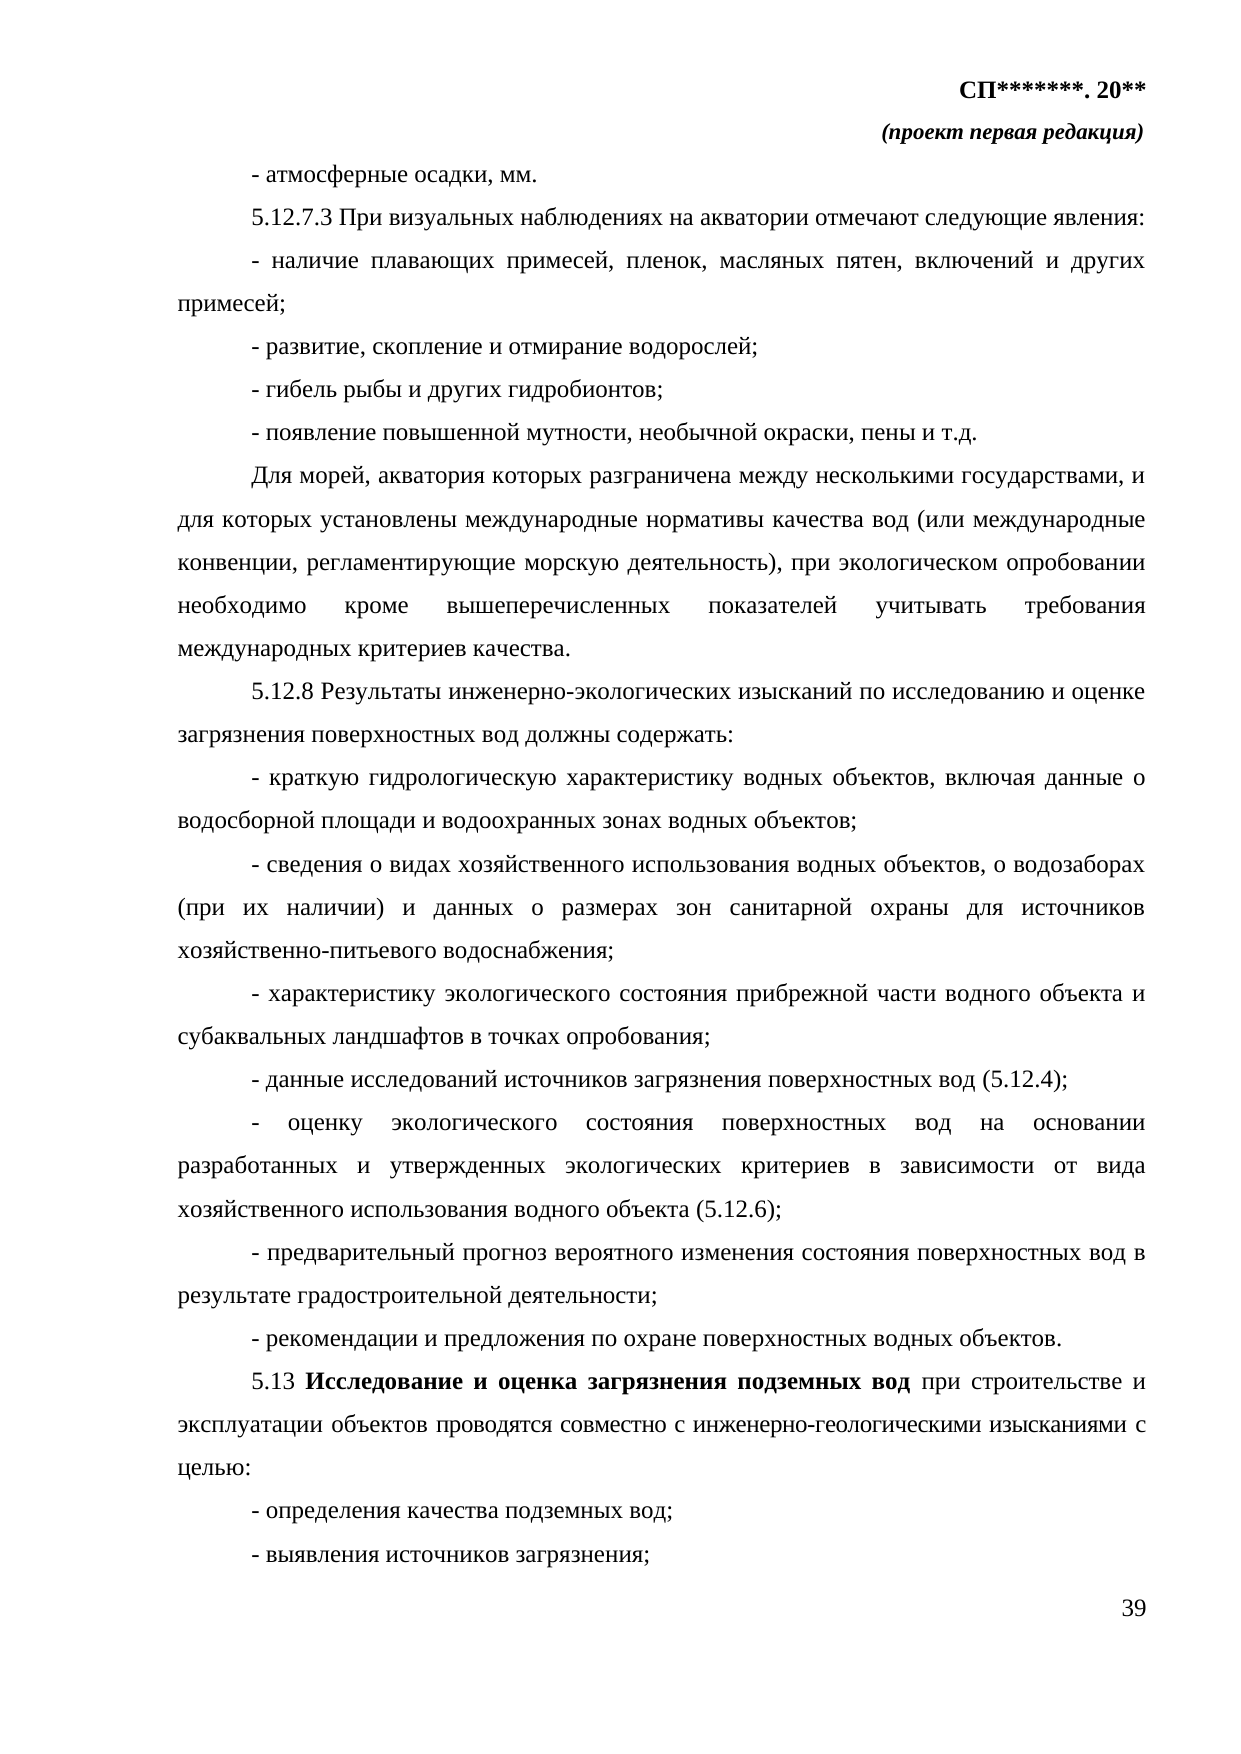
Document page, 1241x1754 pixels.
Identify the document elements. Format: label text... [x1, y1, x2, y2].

text - рекомендации и предложения по охране поверхностных водных объектов. [177, 1323, 1146, 1352]
text - характеристику экологического состояния прибрежной части водного объекта и субаквальных ландшафтов в точках опробования; [177, 978, 1146, 1050]
text - предварительный прогноз вероятного изменения состояния поверхностных вод в результате градостроительной деятельности; [177, 1237, 1146, 1309]
text 5.13 Исследование и оценка загрязнения подземных вод при строительстве и эксплуатации объектов проводятся совместно с инженерно-геологическими изысканиями с целью: [177, 1366, 1146, 1481]
text - выявления источников загрязнения; [177, 1539, 1146, 1567]
text - появление повышенной мутности, необычной окраски, пены и т.д. [177, 417, 1146, 446]
text 5.12.7.3 При визуальных наблюдениях на акватории отмечают следующие явления: [177, 202, 1146, 231]
text - данные исследований источников загрязнения поверхностных вод (5.12.4); [177, 1064, 1146, 1093]
text - гибель рыбы и других гидробионтов; [177, 374, 1146, 403]
text - развитие, скопление и отмирание водорослей; [177, 331, 1146, 360]
text - определения качества подземных вод; [177, 1496, 1146, 1524]
text - краткую гидрологическую характеристику водных объектов, включая данные о водосборной площади и водоохранных зонах водных объектов; [177, 762, 1146, 834]
text Для морей, акватория которых разграничена между несколькими государствами, и для которых установлены международные нормативы качества вод (или международные конвенции, регламентирующие морскую деятельность), при экологическом опробовании необходимо кроме вышеперечисленных показателей учитывать требования международных критериев качества. [177, 461, 1146, 662]
text - сведения о видах хозяйственного использования водных объектов, о водозаборах (при их наличии) и данных о размерах зон санитарной охраны для источников хозяйственно-питьевого водоснабжения; [177, 849, 1146, 964]
text - наличие плавающих примесей, пленок, масляных пятен, включений и других примесей; [177, 245, 1146, 317]
text - оценку экологического состояния поверхностных вод на основании разработанных и утвержденных экологических критериев в зависимости от вида хозяйственного использования водного объекта (5.12.6); [177, 1107, 1146, 1222]
text - атмосферные осадки, мм. [177, 159, 1146, 187]
text 5.12.8 Результаты инженерно-экологических изысканий по исследованию и оценке загрязнения поверхностных вод должны содержать: [177, 676, 1146, 748]
